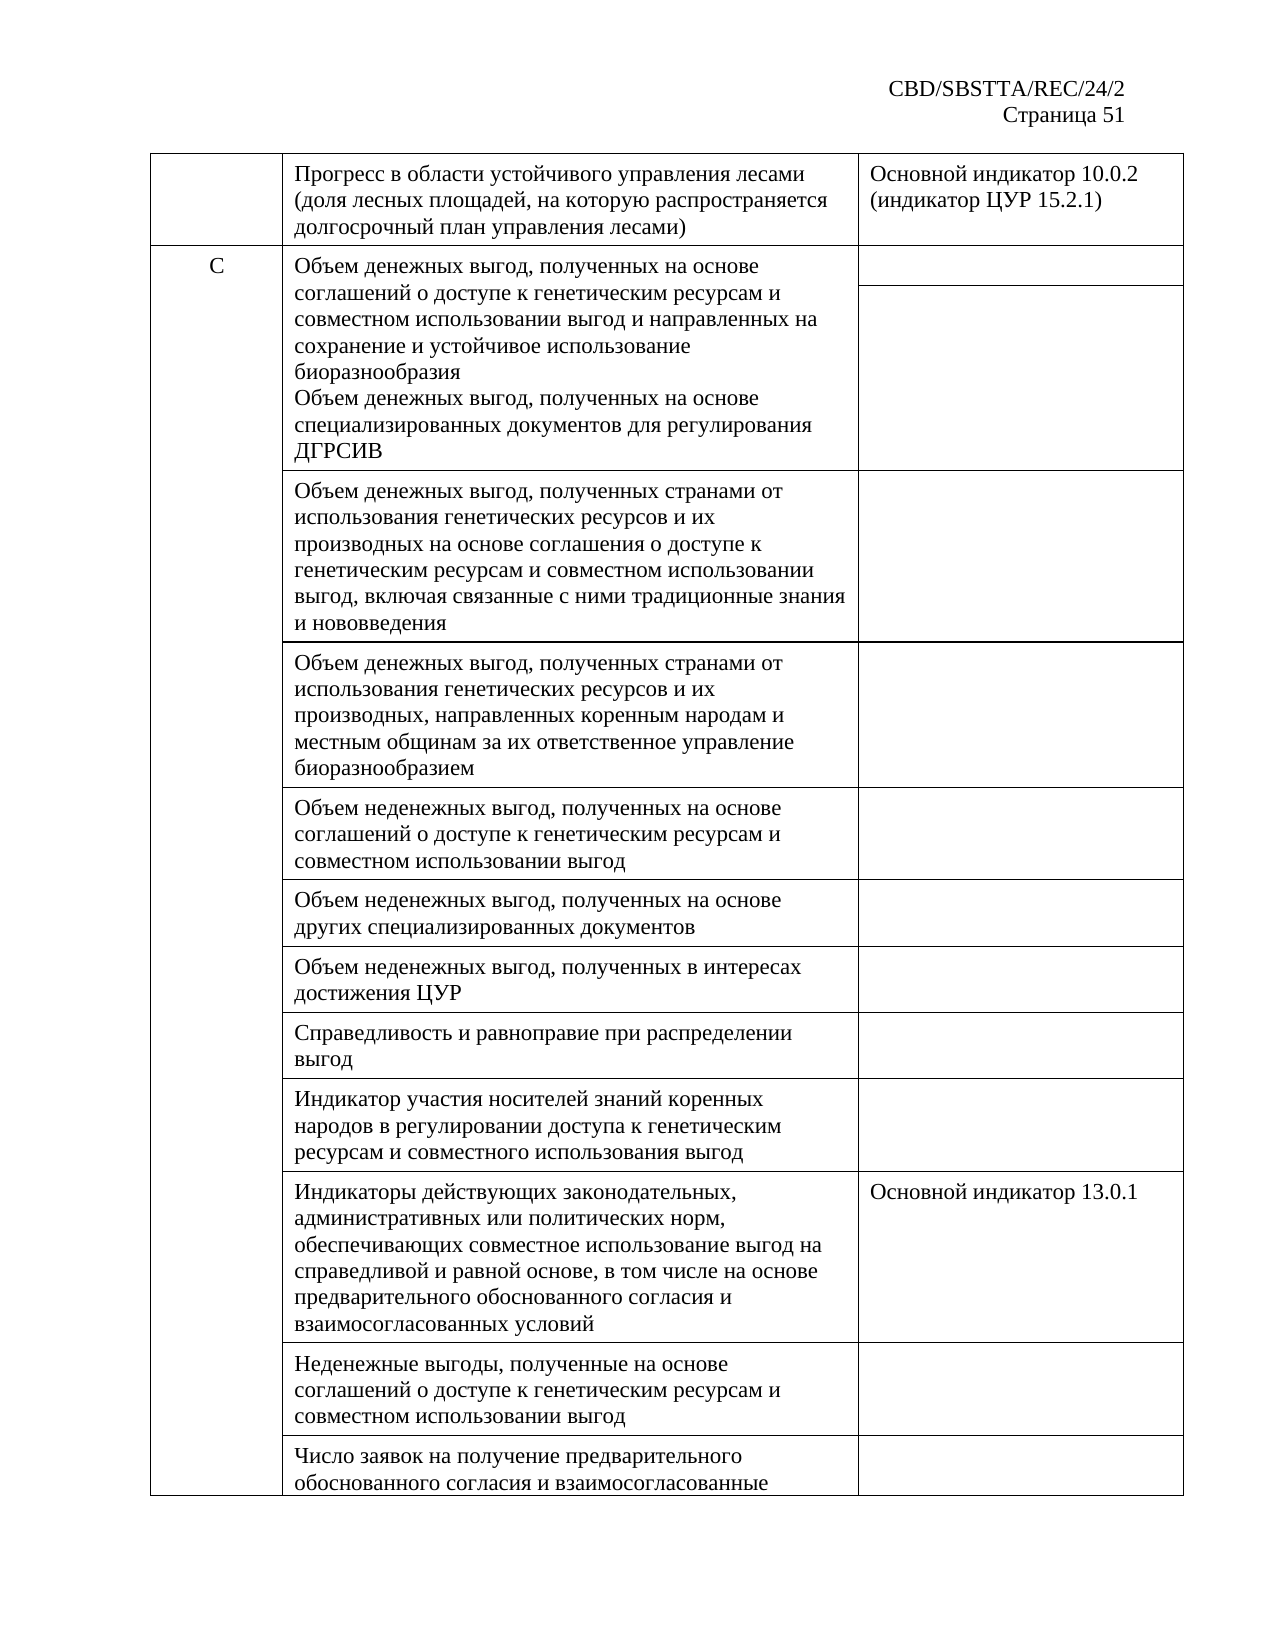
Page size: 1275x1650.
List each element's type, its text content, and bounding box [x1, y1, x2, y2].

table_cell [859, 1079, 1183, 1171]
table_cell Прогресс в области устойчивого управления лесами (доля лесных площадей, на которую распространяется долгосрочный план управления лесами) [283, 154, 858, 245]
table_cell [859, 947, 1183, 1012]
table_cell Объем денежных выгод, полученных странами от использования генетических ресурсов и их производных, направленных коренным народам и местным общинам за их ответственное управление биоразнообразием [283, 643, 858, 787]
table_cell Индикатор участия носителей знаний коренных народов в регулировании доступа к генетическим ресурсам и совместного использования выгод [283, 1079, 858, 1171]
table_cell [859, 246, 1183, 285]
table_cell [859, 286, 1183, 470]
table_cell Объем денежных выгод, полученных на основе соглашений о доступе к генетическим ресурсам и совместном использовании выгод и направленных на сохранение и устойчивое использование биоразнообразия Объем денежных выгод, полученных на основе специализированных документов для регулирования ДГРСИВ [283, 246, 858, 470]
table_cell [859, 471, 1183, 641]
table_cell [859, 1436, 1183, 1495]
table_cell Неденежные выгоды, полученные на основе соглашений о доступе к генетическим ресурсам и совместном использовании выгод [283, 1343, 858, 1435]
table_cell Объем неденежных выгод, полученных в интересах достижения ЦУР [283, 947, 858, 1012]
table_cell C [151, 246, 282, 1495]
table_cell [283, 1436, 858, 1495]
table_cell Справедливость и равноправие при распределении выгод [283, 1013, 858, 1078]
table_cell [859, 1343, 1183, 1435]
table_cell Объем неденежных выгод, полученных на основе других специализированных документов [283, 880, 858, 946]
table_cell [859, 643, 1183, 787]
table_cell Индикаторы действующих законодательных, административных или политических норм, обеспечивающих совместное использование выгод на справедливой и равной основе, в том числе на основе предварительного обоснованного согласия и взаимосогласованных условий [283, 1172, 858, 1342]
table_cell [859, 880, 1183, 946]
table_cell Основной индикатор 10.0.2 (индикатор ЦУР 15.2.1) [859, 154, 1183, 245]
table_cell Основной индикатор 13.0.1 [859, 1172, 1183, 1342]
table_cell [859, 788, 1183, 879]
table_cell Объем денежных выгод, полученных странами от использования генетических ресурсов и их производных на основе соглашения о доступе к генетическим ресурсам и совместном использовании выгод, включая связанные с ними традиционные знания и нововведения [283, 471, 858, 641]
table_cell [859, 1013, 1183, 1078]
table_cell Объем неденежных выгод, полученных на основе соглашений о доступе к генетическим ресурсам и совместном использовании выгод [283, 788, 858, 879]
